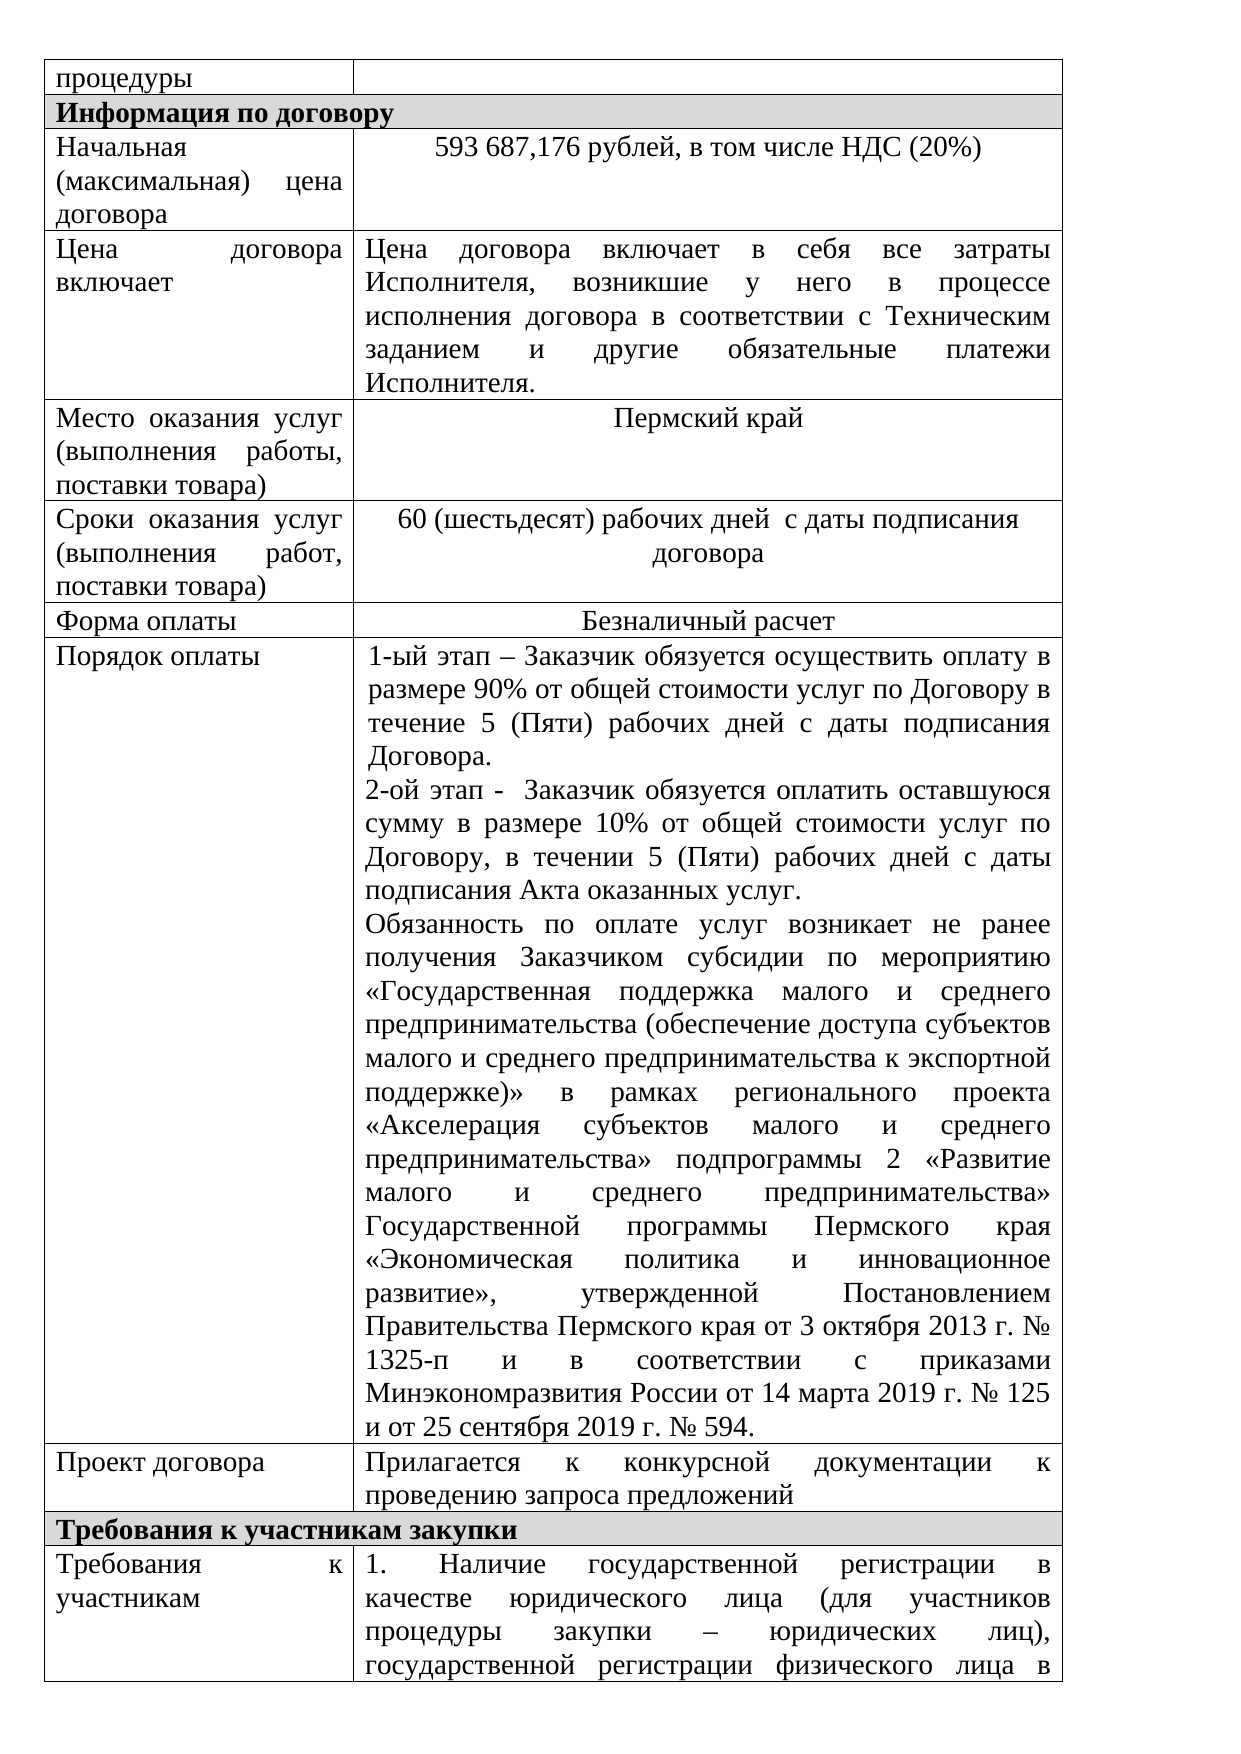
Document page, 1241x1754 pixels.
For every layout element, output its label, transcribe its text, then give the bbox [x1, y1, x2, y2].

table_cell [354, 1546, 1062, 1681]
table_cell 60 (шестьдесят) рабочих дней с даты подписания договора [354, 501, 1062, 602]
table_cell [45, 1546, 353, 1681]
table_cell Сроки оказания услуг (выполнения работ, поставки товара) [45, 501, 353, 602]
table_cell Информация по договору [45, 95, 1062, 128]
table_cell Цена договора включает [45, 231, 353, 399]
table_cell Требования к участникам закупки [45, 1512, 1062, 1545]
table_cell Порядок оплаты [45, 638, 353, 1443]
table_cell Проект договора [45, 1444, 353, 1511]
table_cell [45, 60, 353, 94]
table_cell 1-ый этап – Заказчик обязуется осуществить оплату в размере 90% от общей стоимости услуг по Договору в течение 5 (Пяти) рабочих дней с даты подписания Договора. 2-ой этап - Заказчик обязуется оплатить оставшуюся сумму в размере 10% от общей стоимости услуг по Договору, в течении 5 (Пяти) рабочих дней с даты подписания Акта оказанных услуг. Обязанность по оплате услуг возникает не ранее получения Заказчиком субсидии по мероприятию «Государственная поддержка малого и среднего предпринимательства (обеспечение доступа субъектов малого и среднего предпринимательства к экспортной поддержке)» в рамках регионального проекта «Акселерация субъектов малого и среднего предпринимательства» подпрограммы 2 «Развитие малого и среднего предпринимательства» Государственной программы Пермского края «Экономическая политика и инновационное развитие», утвержденной Постановлением Правительства Пермского края от 3 октября 2013 г. № 1325-п и в соответствии с приказами Минэкономразвития России от 14 марта 2019 г. № 125 и от 25 сентября 2019 г. № 594. [354, 638, 1062, 1443]
table_cell Прилагается к конкурсной документации к проведению запроса предложений [354, 1444, 1062, 1511]
table_cell Безналичный расчет [354, 603, 1062, 637]
table_cell 593 687,176 рублей, в том числе НДС (20%) [354, 129, 1062, 230]
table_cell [354, 60, 1062, 94]
table_cell Начальная (максимальная) цена договора [45, 129, 353, 230]
table_cell Пермский край [354, 400, 1062, 500]
table_cell Форма оплаты [45, 603, 353, 637]
table_cell Цена договора включает в себя все затраты Исполнителя, возникшие у него в процессе исполнения договора в соответствии с Техническим заданием и другие обязательные платежи Исполнителя. [354, 231, 1062, 399]
table_cell Место оказания услуг (выполнения работы, поставки товара) [45, 400, 353, 500]
